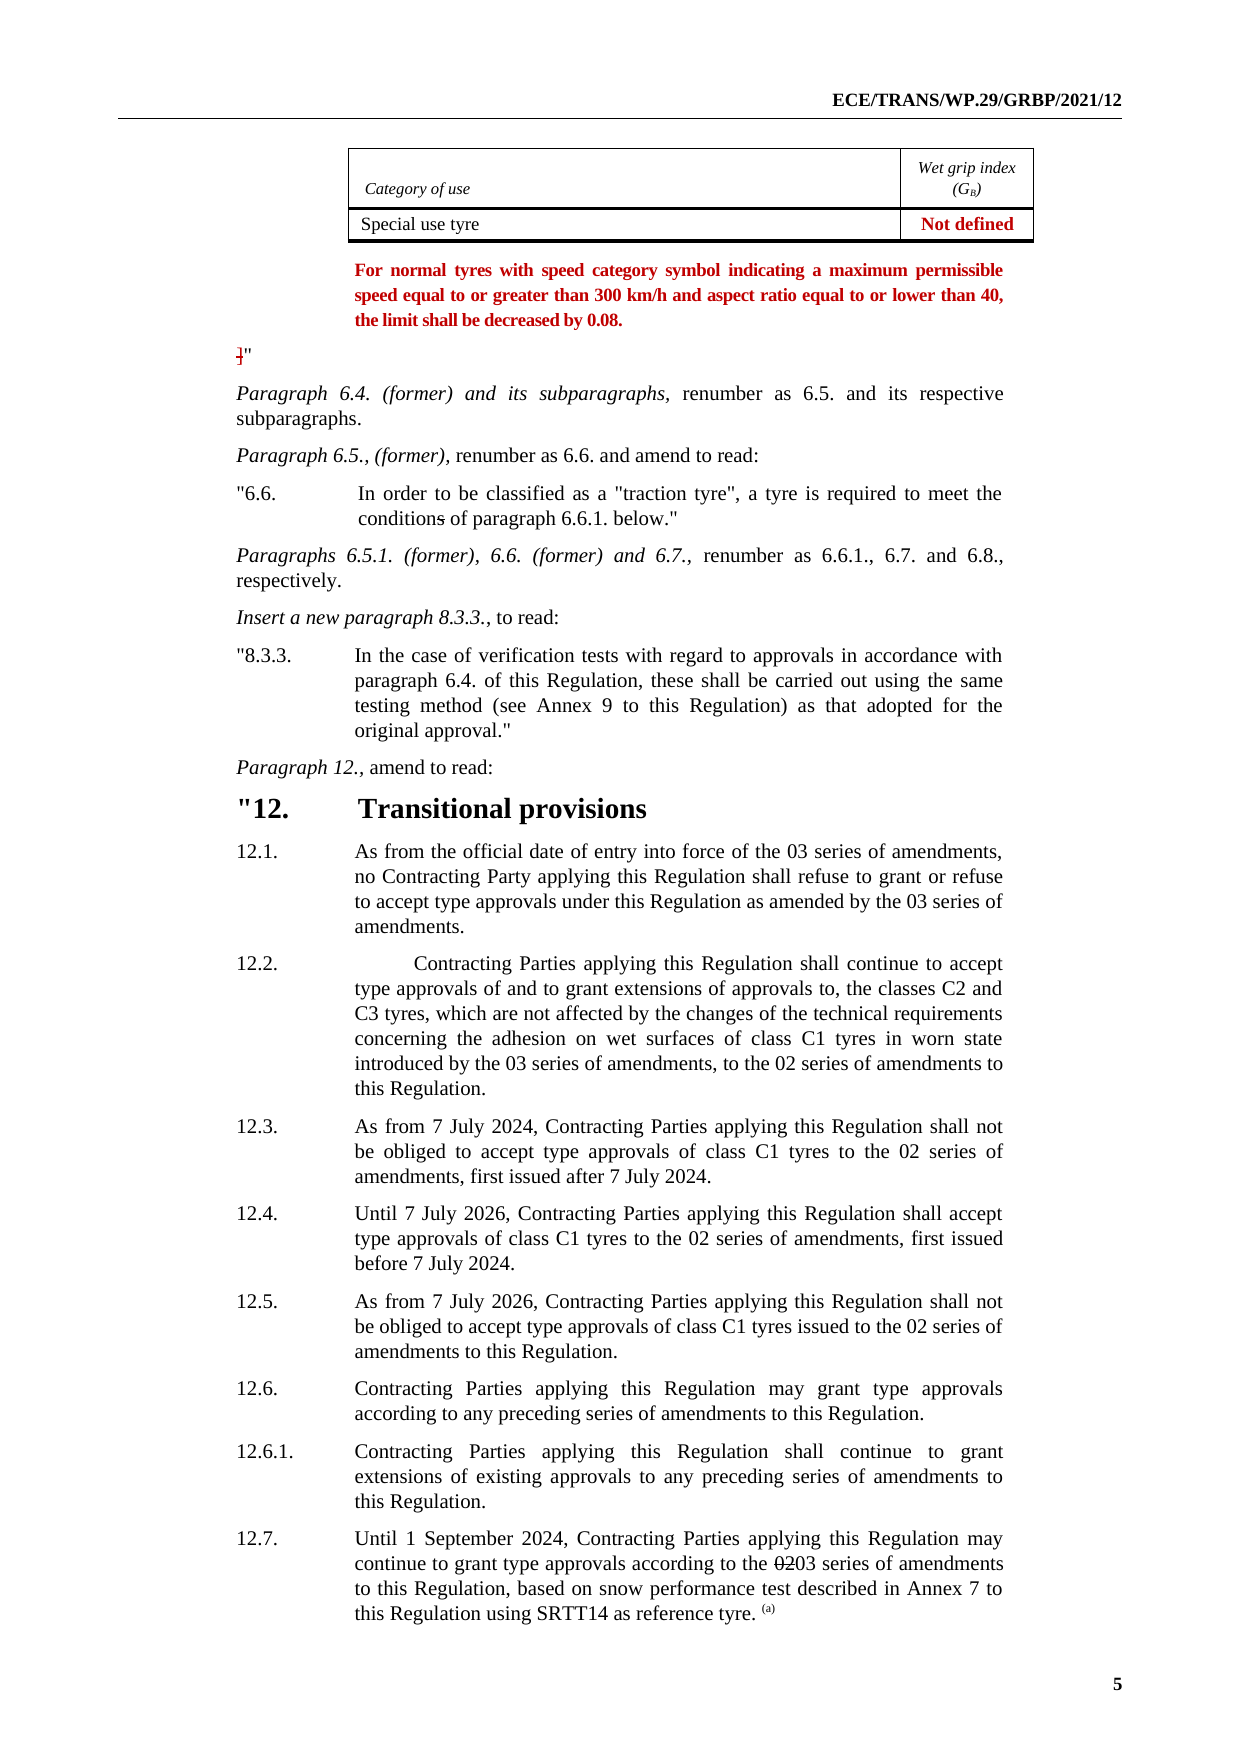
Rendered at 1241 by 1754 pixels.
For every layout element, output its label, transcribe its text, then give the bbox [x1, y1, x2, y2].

table_header Wet grip index (GB) [901, 149, 1033, 207]
text 12.6. Contracting Parties applying this Regulation may grant type approvals according to any preceding series of amendments to this Regulation. [236, 1375, 1004, 1425]
table_header [487, 149, 900, 207]
text 12.5. As from 7 July 2026, Contracting Parties applying this Regulation shall not be obliged to accept type approvals of class C1 tyres issued to the 02 series of amendments to this Regulation. [236, 1288, 1004, 1363]
text 12.4. Until 7 July 2026, Contracting Parties applying this Regulation shall accept type approvals of class C1 tyres to the 02 series of amendments, first issued before 7 July 2024. [236, 1200, 1004, 1275]
text "12. Transitional provisions [236, 792, 1004, 825]
text 12.6.1. Contracting Parties applying this Regulation shall continue to grant extensions of existing approvals to any preceding series of amendments to this Regulation. [236, 1438, 1004, 1513]
text Paragraph 12., amend to read: [236, 754, 1004, 779]
text "6.6. In order to be classified as a "traction tyre", a tyre is required to meet the conditions of paragraph 6.6.1. below." [236, 480, 1004, 530]
text 12.3. As from 7 July 2024, Contracting Parties applying this Regulation shall not be obliged to accept type approvals of class C1 tyres to the 02 series of amendments, first issued after 7 July 2024. [236, 1113, 1004, 1188]
text Paragraph 6.4. (former) and its subparagraphs, renumber as 6.5. and its respective subparagraphs. [236, 380, 1004, 430]
text Paragraph 6.5., (former), renumber as 6.6. and amend to read: [236, 442, 1004, 467]
text 12.2. Contracting Parties applying this Regulation shall continue to accept type approvals of and to grant extensions of approvals to, the classes C2 and C3 tyres, which are not affected by the changes of the technical requirements concerning the adhesion on wet surfaces of class C1 tyres in worn state introduced by the 03 series of amendments, to the 02 series of amendments to this Regulation. [236, 950, 1004, 1100]
text "8.3.3. In the case of verification tests with regard to approvals in accordance with paragraph 6.4. of this Regulation, these shall be carried out using the same testing method (see Annex 9 to this Regulation) as that adopted for the original approval." [236, 642, 1004, 742]
table_header Category of use [349, 149, 487, 207]
table_cell Not defined [901, 210, 1033, 239]
text Insert a new paragraph 8.3.3., to read: [236, 605, 1122, 629]
text 12.1. As from the official date of entry into force of the 03 series of amendments, no Contracting Party applying this Regulation shall refuse to grant or refuse to accept type approvals under this Regulation as amended by the 03 series of amendments. [236, 838, 1004, 938]
table_cell Special use tyre [349, 210, 900, 239]
text ]" [236, 342, 1004, 367]
text Paragraphs 6.5.1. (former), 6.6. (former) and 6.7., renumber as 6.6.1., 6.7. and 6.8., respectively. [236, 542, 1004, 592]
text For normal tyres with speed category symbol indicating a maximum permissible speed equal to or greater than 300 km/h and aspect ratio equal to or lower than 40, the limit shall be decreased by 0.08. [236, 255, 1004, 330]
text 12.7. Until 1 September 2024, Contracting Parties applying this Regulation may continue to grant type approvals according to the 0203 series of amendments to this Regulation, based on snow performance test described in Annex 7 to this Regulation using SRTT14 as reference tyre. (a) [236, 1525, 1004, 1625]
